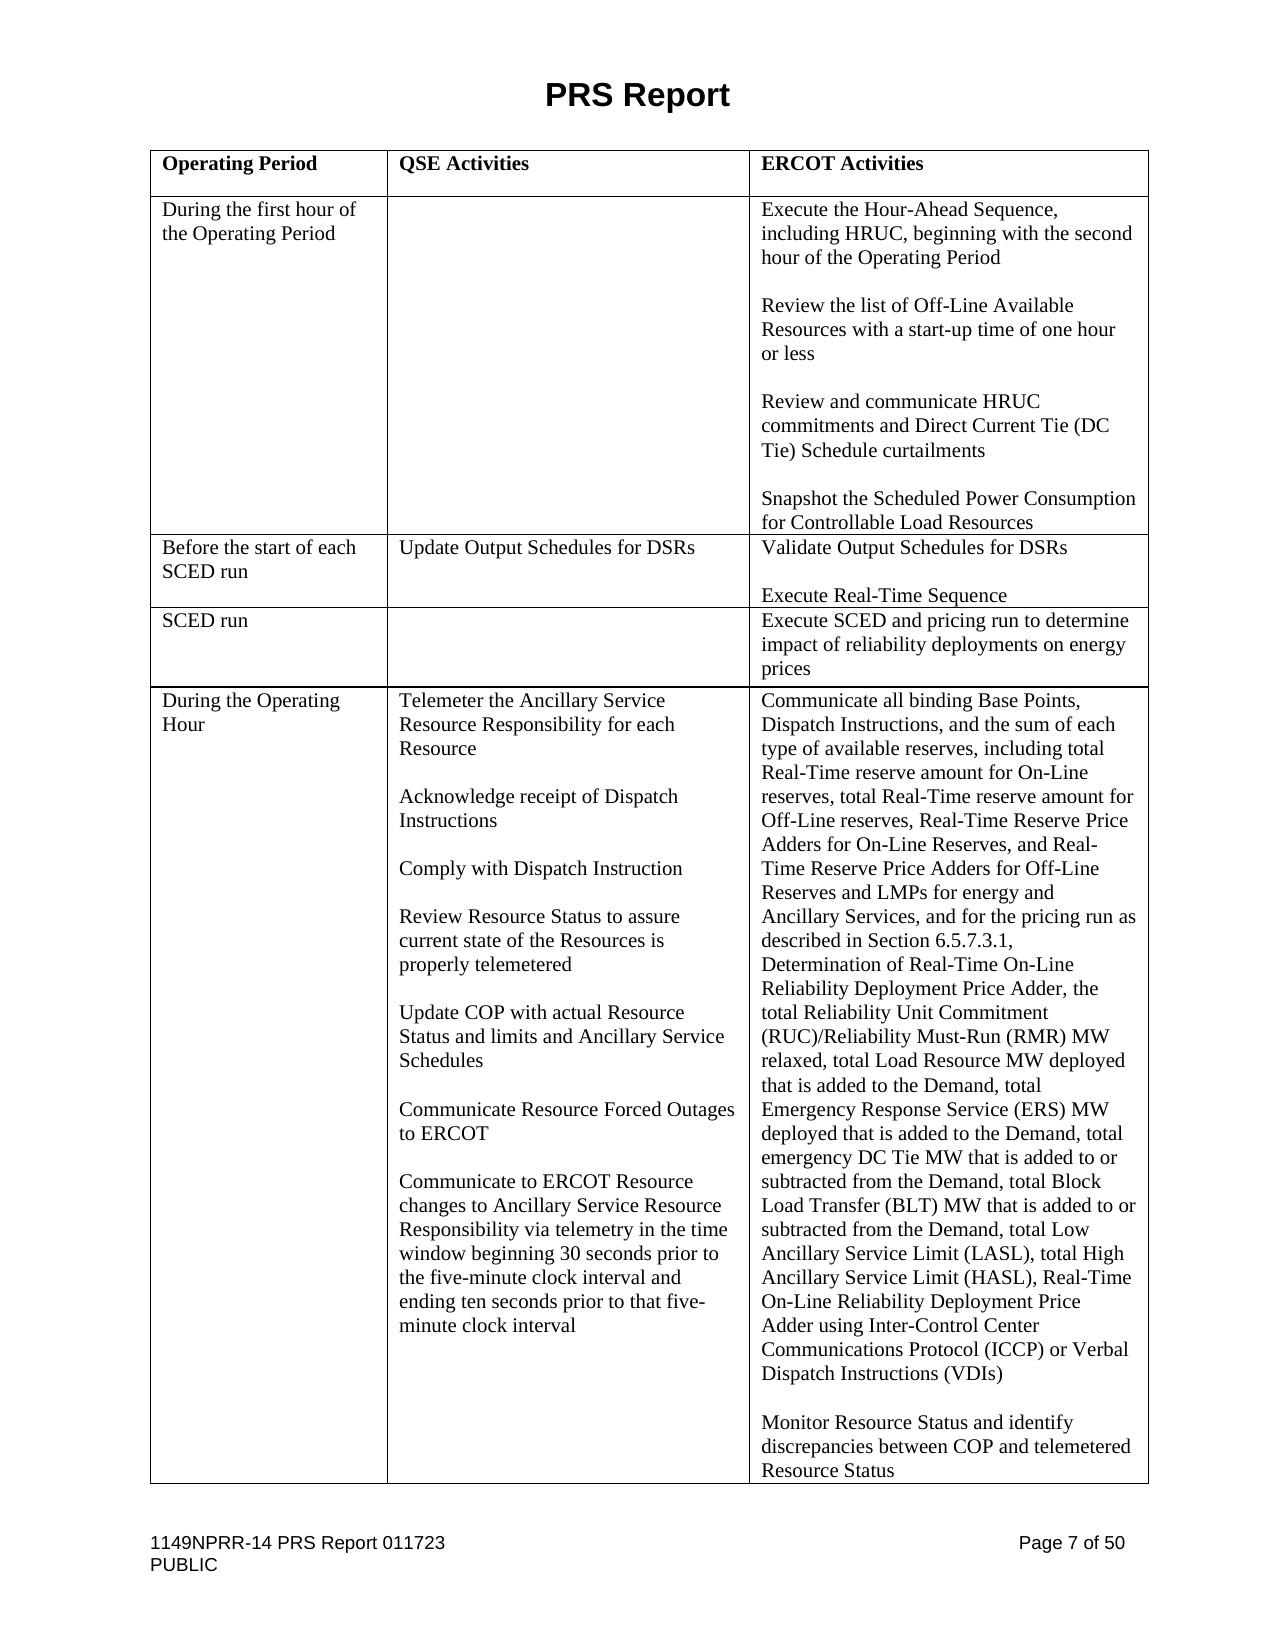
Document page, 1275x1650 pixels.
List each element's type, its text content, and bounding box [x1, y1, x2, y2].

table_cell Before the start of each SCED run [151, 535, 387, 607]
table_cell During the first hour of the Operating Period [151, 197, 387, 534]
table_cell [750, 688, 1148, 1482]
table_cell SCED run [151, 608, 387, 686]
table_header Operating Period [151, 151, 387, 196]
table_header ERCOT Activities [750, 151, 1148, 196]
table_header QSE Activities [388, 151, 749, 196]
table_cell Update Output Schedules for DSRs [388, 535, 749, 607]
table_cell During the Operating Hour [151, 688, 387, 1482]
table_cell Execute SCED and pricing run to determine impact of reliability deployments on energy prices [750, 608, 1148, 686]
table_cell [388, 608, 749, 686]
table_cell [388, 688, 749, 1482]
table_cell [388, 197, 749, 534]
table_cell Execute the Hour-Ahead Sequence, including HRUC, beginning with the second hour of the Operating Period Review the list of Off-Line Available Resources with a start-up time of one hour or less Review and communicate HRUC commitments and Direct Current Tie (DC Tie) Schedule curtailments Snapshot the Scheduled Power Consumption for Controllable Load Resources [750, 197, 1148, 534]
table_cell Validate Output Schedules for DSRs Execute Real-Time Sequence [750, 535, 1148, 607]
